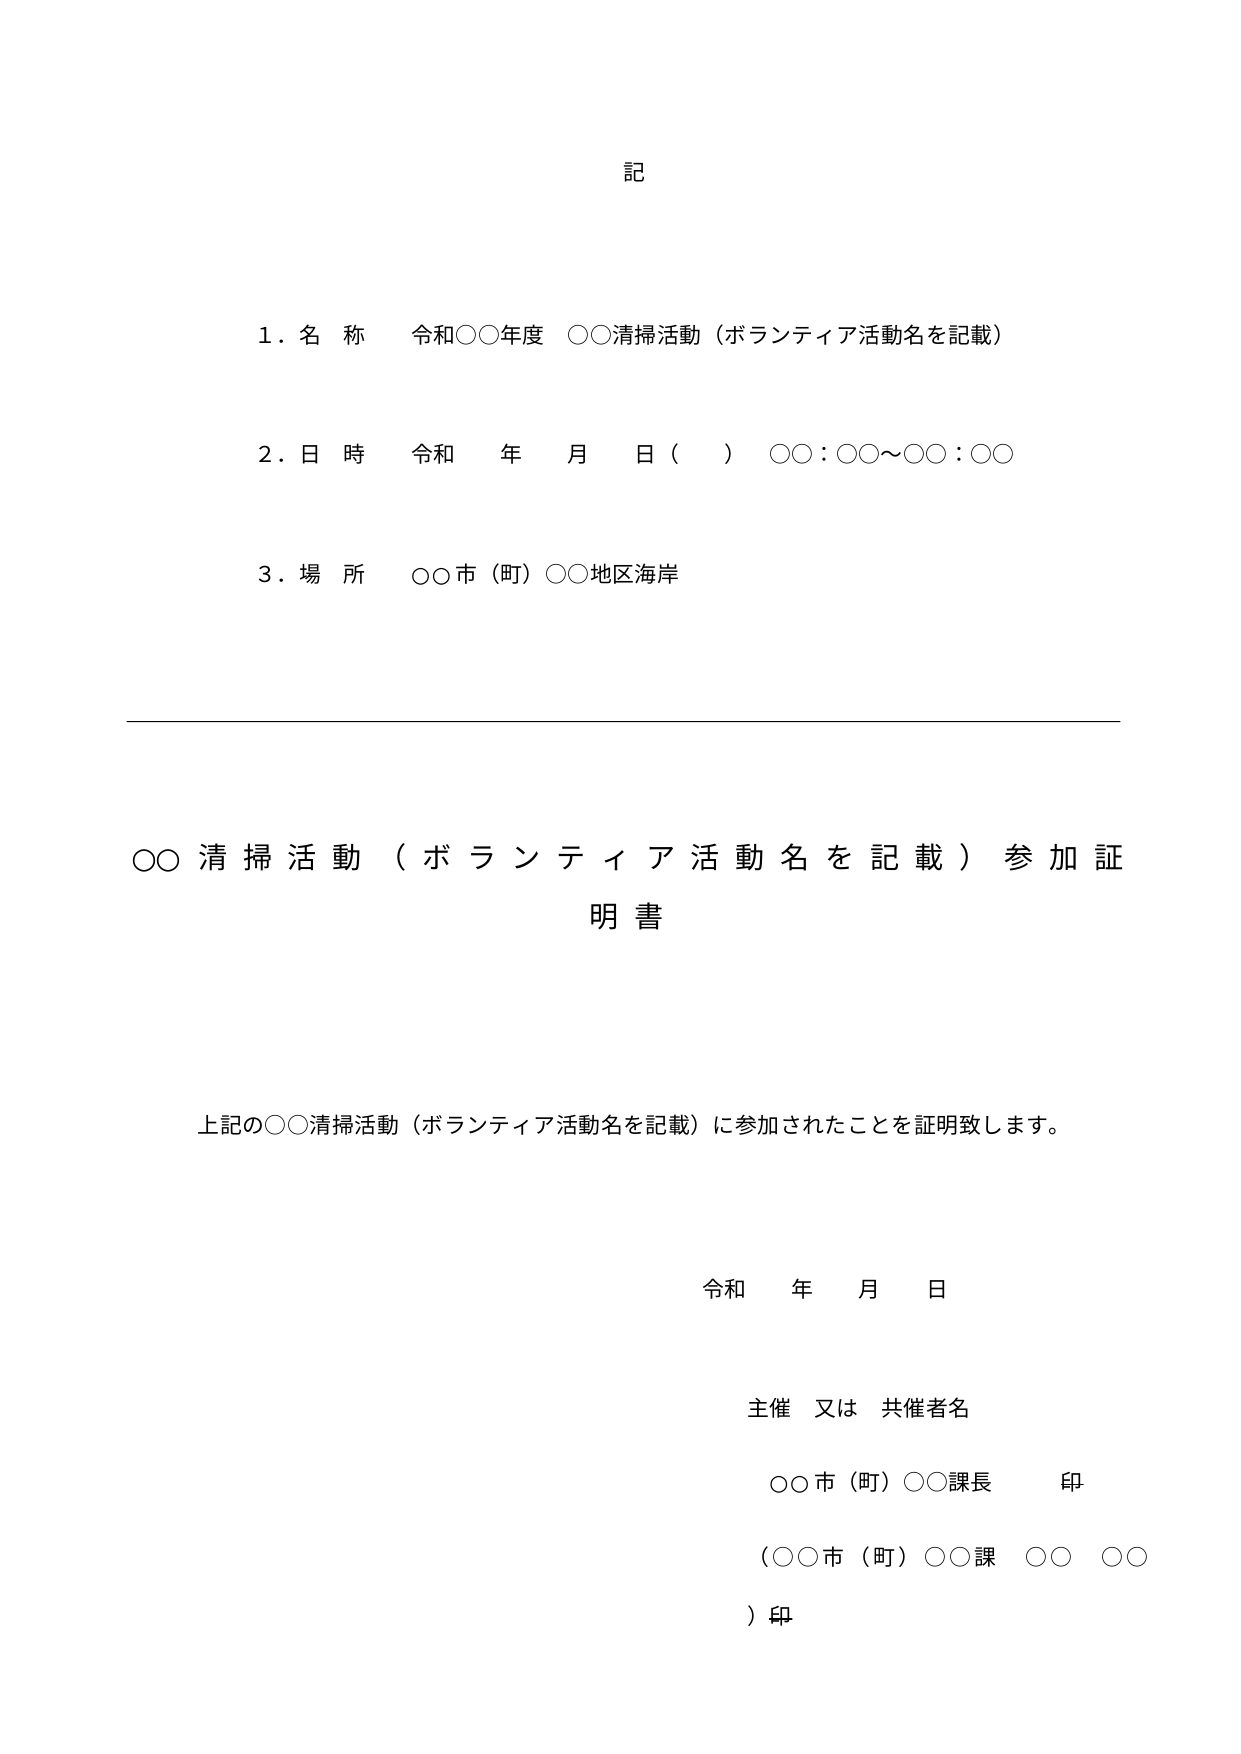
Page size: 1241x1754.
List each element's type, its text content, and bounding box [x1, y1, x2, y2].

text １．名 称 令和○○年度 ○○清掃活動（ボランティア活動名を記載） [237, 304, 1150, 364]
text ２．日 時 令和 年 月 日（ ） ○○：○○～○○：○○ [237, 423, 1150, 483]
text ３．場 所 ○○市（町）○○地区海岸 [237, 543, 1150, 602]
text 上記の○○清掃活動（ボランティア活動名を記載）に参加されたことを証明致します。 [120, 1094, 1150, 1153]
text 主催 又は 共催者名 [739, 1377, 1150, 1436]
text 令和 年 月 日 [694, 1258, 1150, 1317]
text ○○清掃活動（ボランティア活動名を記載）参加証明書 [120, 826, 1150, 945]
text ○○市（町）○○課長 印 [739, 1451, 1150, 1511]
text （○○市（町）○○課 ○○ ○○ ）印 [739, 1526, 1150, 1645]
text 記 [120, 141, 1150, 200]
